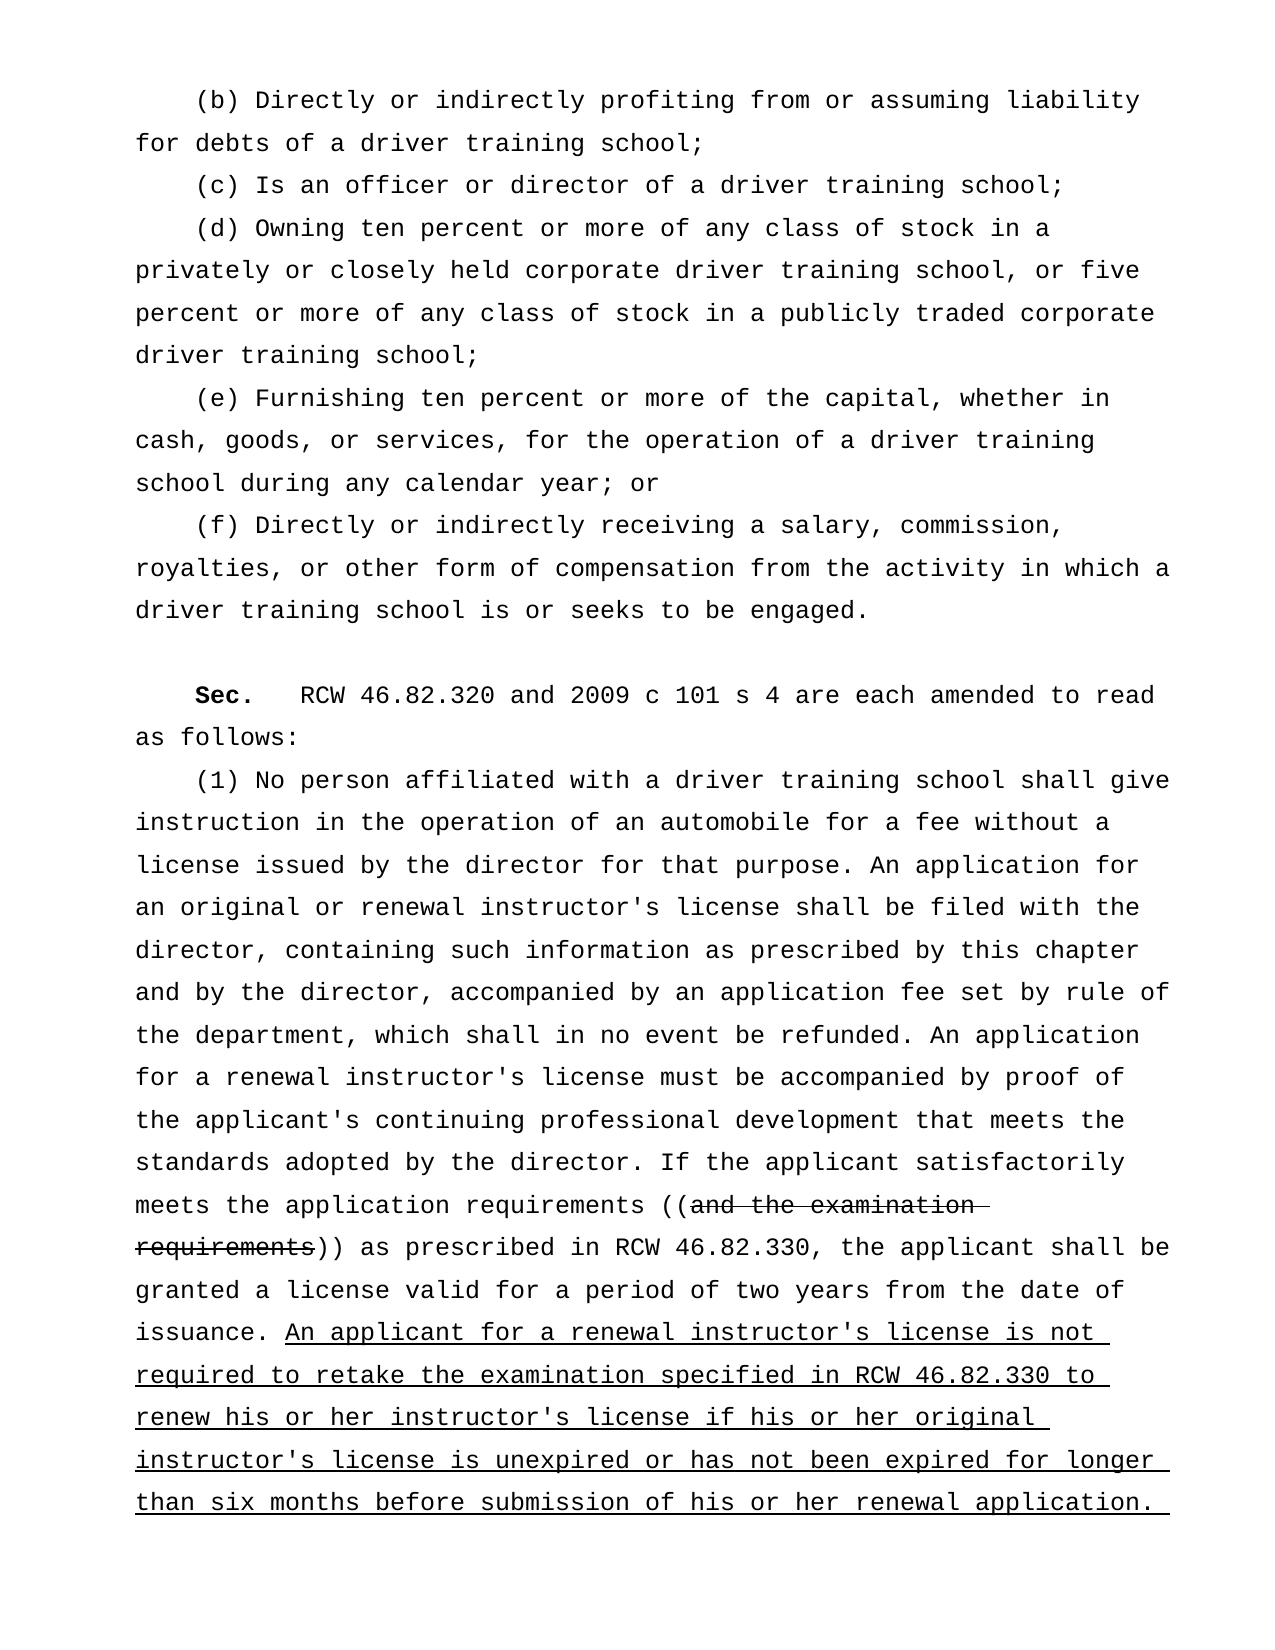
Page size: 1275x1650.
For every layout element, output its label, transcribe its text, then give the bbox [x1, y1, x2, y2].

text (1) No person affiliated with a driver training school shall give instruction in the operation of an automobile for a fee without a license issued by the director for that purpose. An application for an original or renewal instructor's license shall be filed with the director, containing such information as prescribed by this chapter and by the director, accompanied by an application fee set by rule of the department, which shall in no event be refunded. An application for a renewal instructor's license must be accompanied by proof of the applicant's continuing professional development that meets the standards adopted by the director. If the applicant satisfactorily meets the application requirements ((and the examination requirements)) as prescribed in RCW 46.82.330, the applicant shall be granted a license valid for a period of two years from the date of issuance. An applicant for a renewal instructor's license is not required to retake the examination specified in RCW 46.82.330 to renew his or her instructor's license if his or her original instructor's license is unexpired or has not been expired for longer than six months before submission of his or her renewal application. [135, 754, 1170, 1470]
text (f) Directly or indirectly receiving a salary, commission, royalties, or other form of compensation from the activity in which a driver training school is or seeks to be engaged. [135, 500, 1170, 627]
text (c) Is an officer or director of a driver training school; [135, 160, 1170, 202]
text (e) Furnishing ten percent or more of the capital, whether in cash, goods, or services, for the operation of a driver training school during any calendar year; or [135, 372, 1170, 500]
text (b) Directly or indirectly profiting from or assuming liability for debts of a driver training school; [135, 75, 1170, 160]
text Sec. RCW 46.82.320 and 2009 c 101 s 4 are each amended to read as follows: [135, 669, 1170, 754]
text (d) Owning ten percent or more of any class of stock in a privately or closely held corporate driver training school, or five percent or more of any class of stock in a publicly traded corporate driver training school; [135, 202, 1170, 372]
